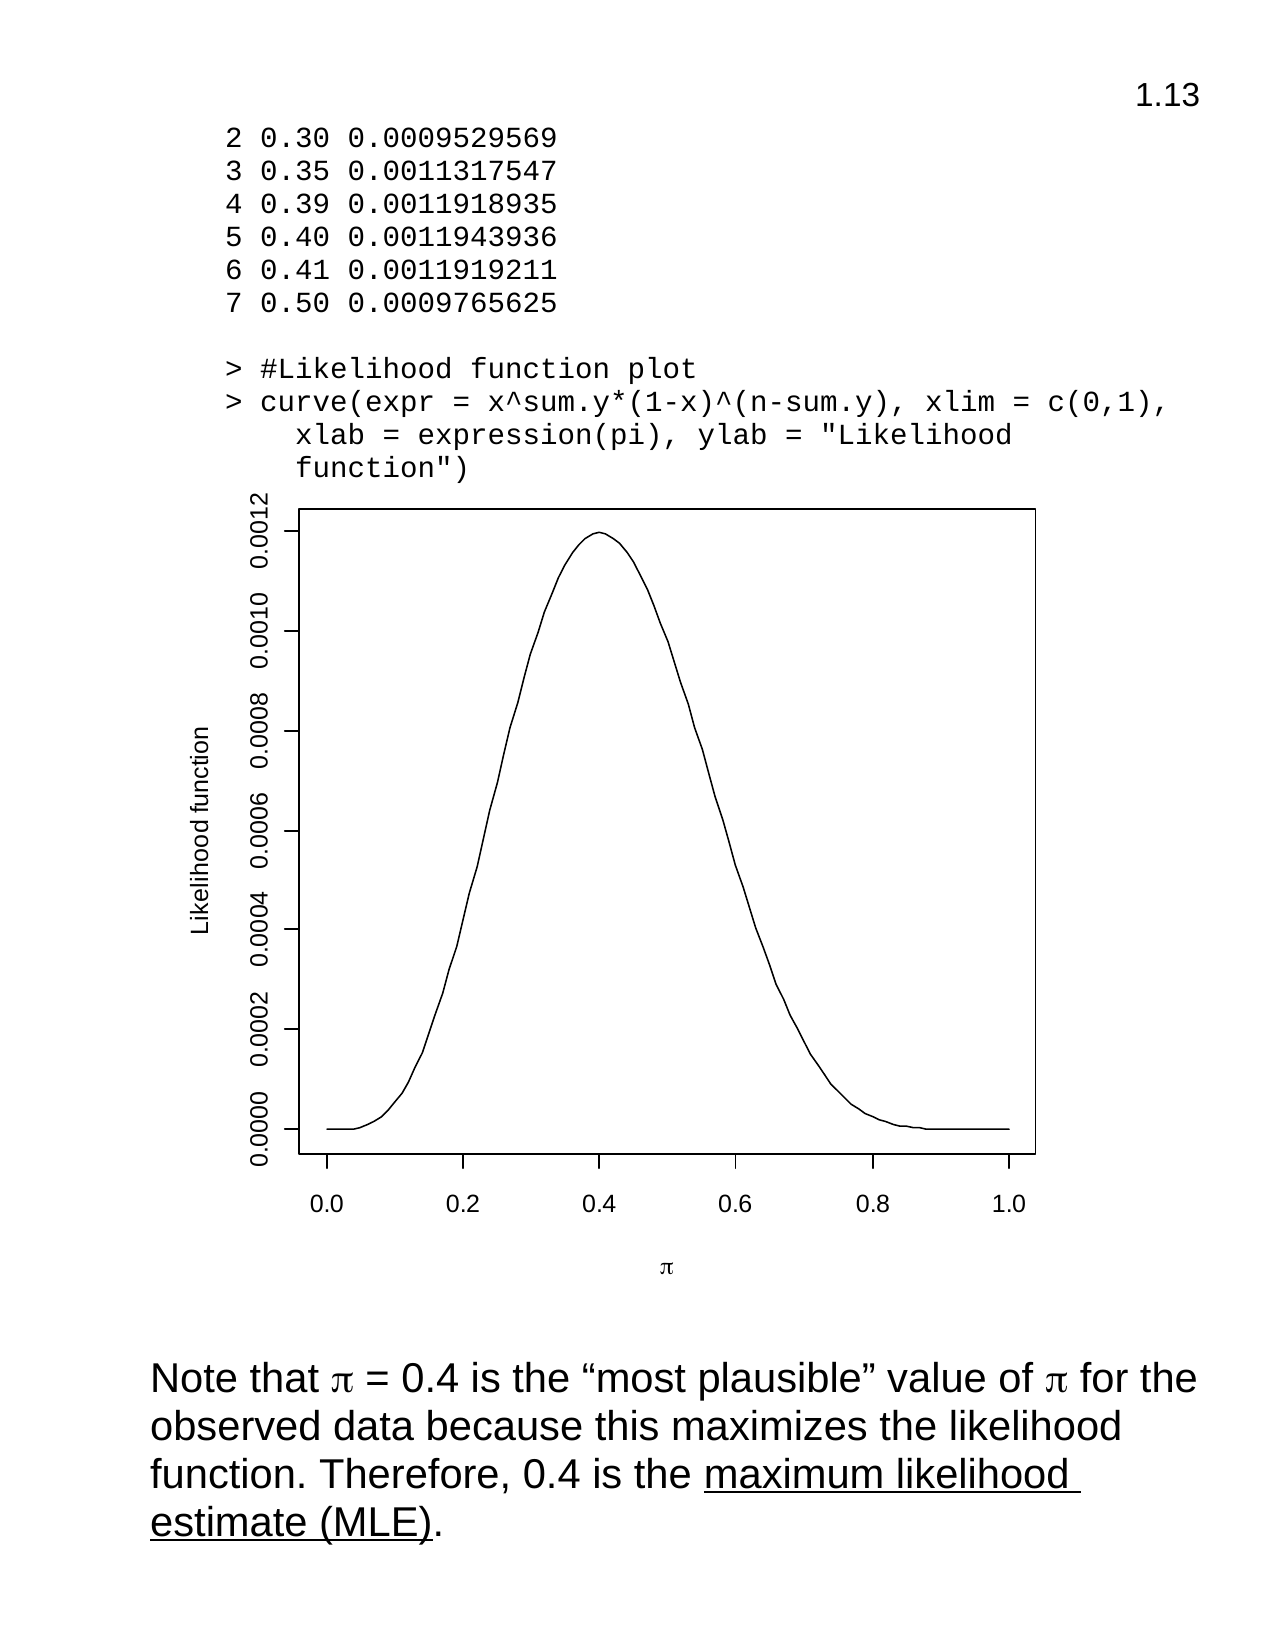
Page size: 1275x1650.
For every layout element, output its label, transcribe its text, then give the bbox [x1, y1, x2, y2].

text xlab = expression(pi), ylab = "Likelihood [225, 420, 1200, 453]
text 5 0.40 0.0011943936 [225, 222, 1200, 255]
text 2 0.30 0.0009529569 [225, 123, 1200, 156]
text function") [225, 453, 1200, 486]
text 3 0.35 0.0011317547 [225, 156, 1200, 189]
text 4 0.39 0.0011918935 [225, 189, 1200, 222]
text > curve(expr = x^sum.y*(1-x)^(n-sum.y), xlim = c(0,1), [225, 387, 1200, 420]
text 6 0.41 0.0011919211 [225, 255, 1200, 288]
text Note that = 0.4 is the “most plausible” value of for the observed data because this maximizes the likelihood function. Therefore, 0.4 is the maximum likelihood estimate (MLE). [150, 1354, 1200, 1546]
text > #Likelihood function plot [225, 354, 1200, 387]
text 7 0.50 0.0009765625 [225, 288, 1200, 321]
